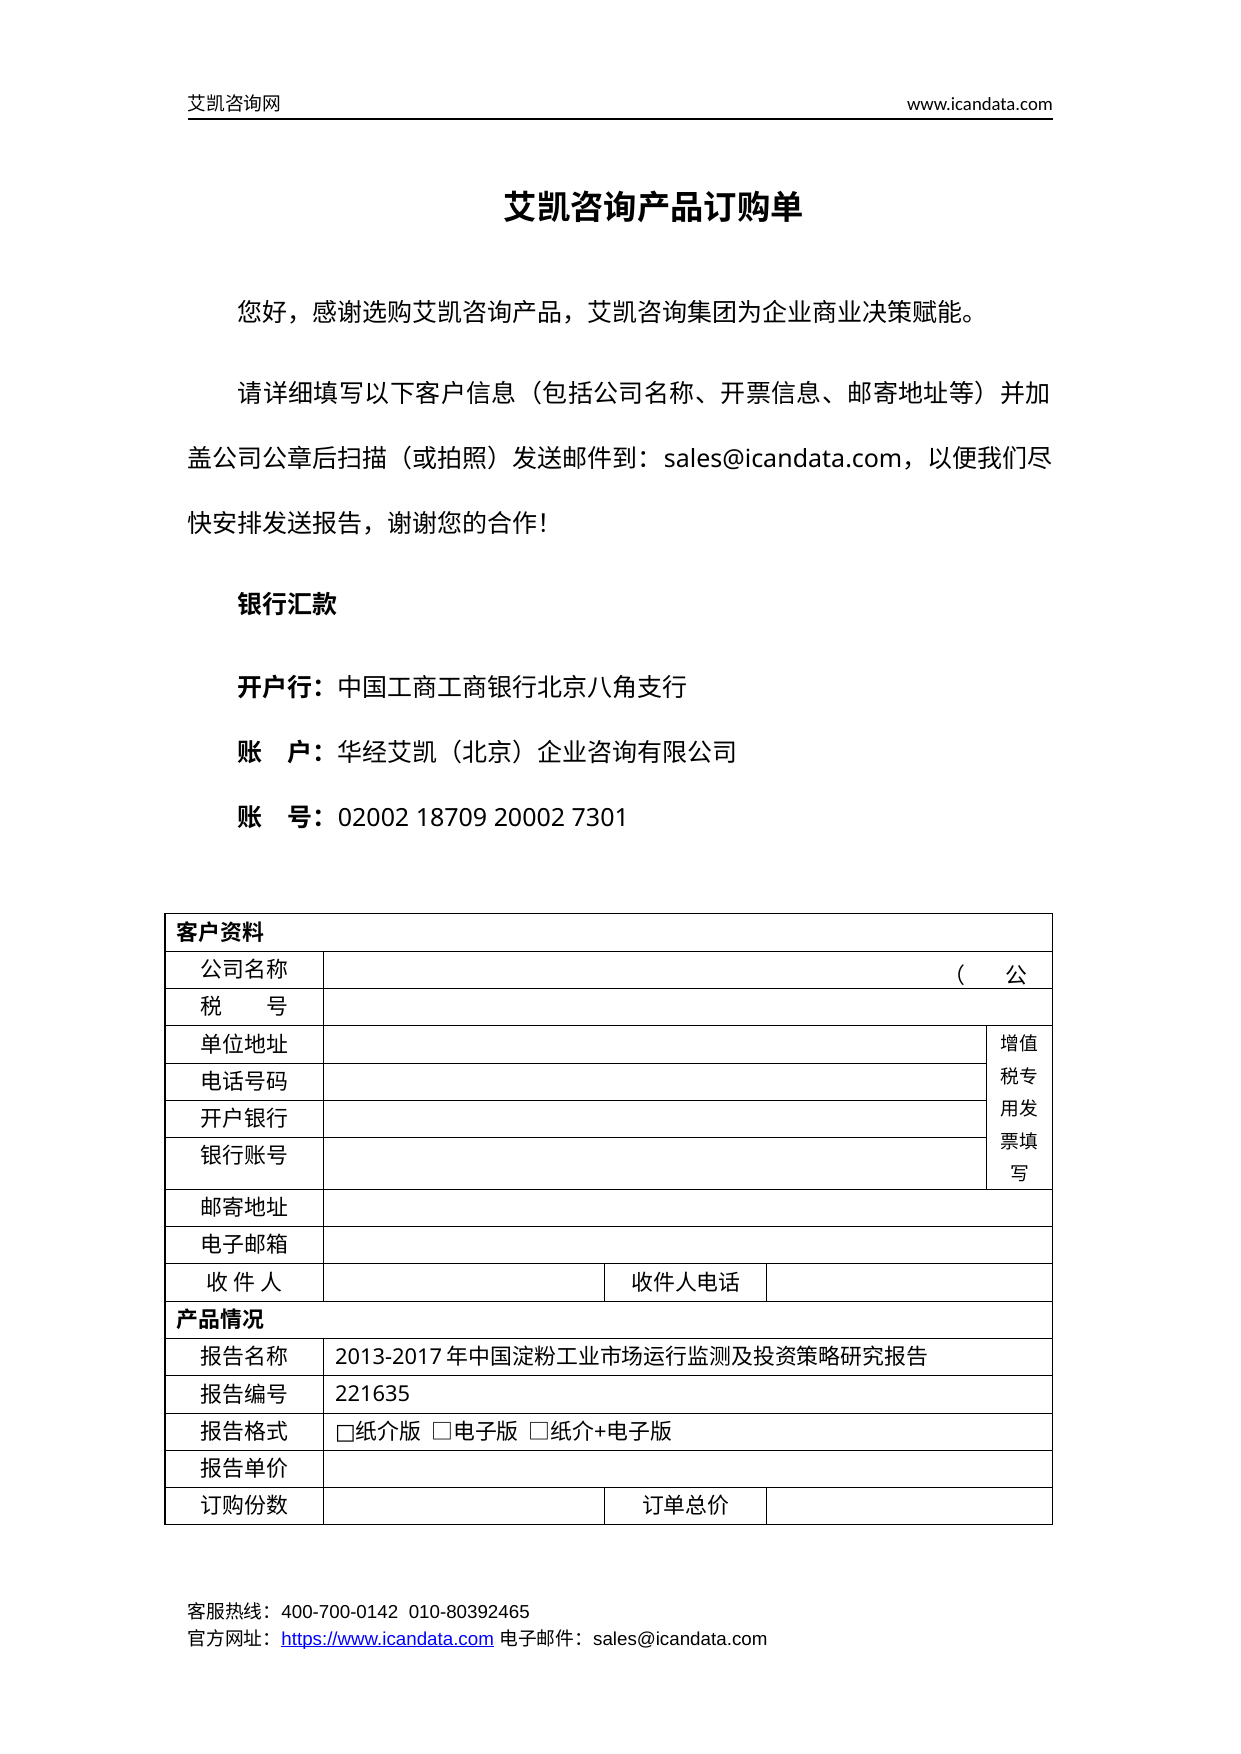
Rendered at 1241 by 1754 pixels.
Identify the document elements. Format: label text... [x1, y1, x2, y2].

table_cell [324, 989, 1052, 1025]
table_cell 税 号 [166, 989, 323, 1025]
table_cell [324, 1190, 1052, 1226]
table_cell 2013-2017年中国淀粉工业市场运行监测及投资策略研究报告 [324, 1339, 1052, 1375]
table_cell 电话号码 [166, 1064, 323, 1100]
table_cell 221635 [324, 1376, 1052, 1412]
table_cell 报告编号 [166, 1376, 323, 1412]
text 艾凯咨询产品订购单 [187, 172, 1053, 237]
table_cell [324, 952, 1052, 988]
table_cell [324, 1227, 1052, 1263]
table_cell [324, 1026, 986, 1062]
table_cell [324, 1101, 986, 1137]
table_cell [324, 1264, 604, 1301]
text 账 号：02002 18709 20002 7301 [187, 783, 1053, 848]
text 开户行：中国工商工商银行北京八角支行 [187, 653, 1053, 718]
text 请详细填写以下客户信息（包括公司名称、开票信息、邮寄地址等）并加盖公司公章后扫描（或拍照）发送邮件到：sales@icandata.com，以便我们尽快安排发送报告，谢谢您的合作！ [187, 359, 1053, 554]
table_cell 订购份数 [166, 1488, 323, 1524]
table_cell [324, 1451, 1052, 1487]
text 账 户：华经艾凯（北京）企业咨询有限公司 [187, 718, 1053, 783]
table_cell 增值税专用发票填写 [987, 1026, 1052, 1189]
table_cell 公司名称 [166, 952, 323, 988]
table_cell [767, 1264, 1052, 1301]
table_cell □纸介版 □电子版 □纸介+电子版 [324, 1414, 1052, 1450]
table_cell [324, 1064, 986, 1100]
table_cell 邮寄地址 [166, 1190, 323, 1226]
text 银行汇款 [187, 570, 1053, 635]
table_cell 单位地址 [166, 1026, 323, 1062]
table_cell 银行账号 [166, 1138, 323, 1189]
table_cell 报告名称 [166, 1339, 323, 1375]
table_cell [324, 1138, 986, 1189]
table_cell 订单总价 [605, 1488, 766, 1524]
table_cell 电子邮箱 [166, 1227, 323, 1263]
table_cell 收件人电话 [605, 1264, 766, 1301]
table_header 客户资料 [166, 914, 1052, 951]
table_cell 收 件 人 [166, 1264, 323, 1301]
table_cell 报告单价 [166, 1451, 323, 1487]
table_cell 开户银行 [166, 1101, 323, 1137]
table_cell [324, 1488, 604, 1524]
text 您好，感谢选购艾凯咨询产品，艾凯咨询集团为企业商业决策赋能。 [187, 278, 1053, 343]
table_cell [767, 1488, 1052, 1524]
table_cell 产品情况 [166, 1302, 1052, 1338]
table_cell 报告格式 [166, 1414, 323, 1450]
